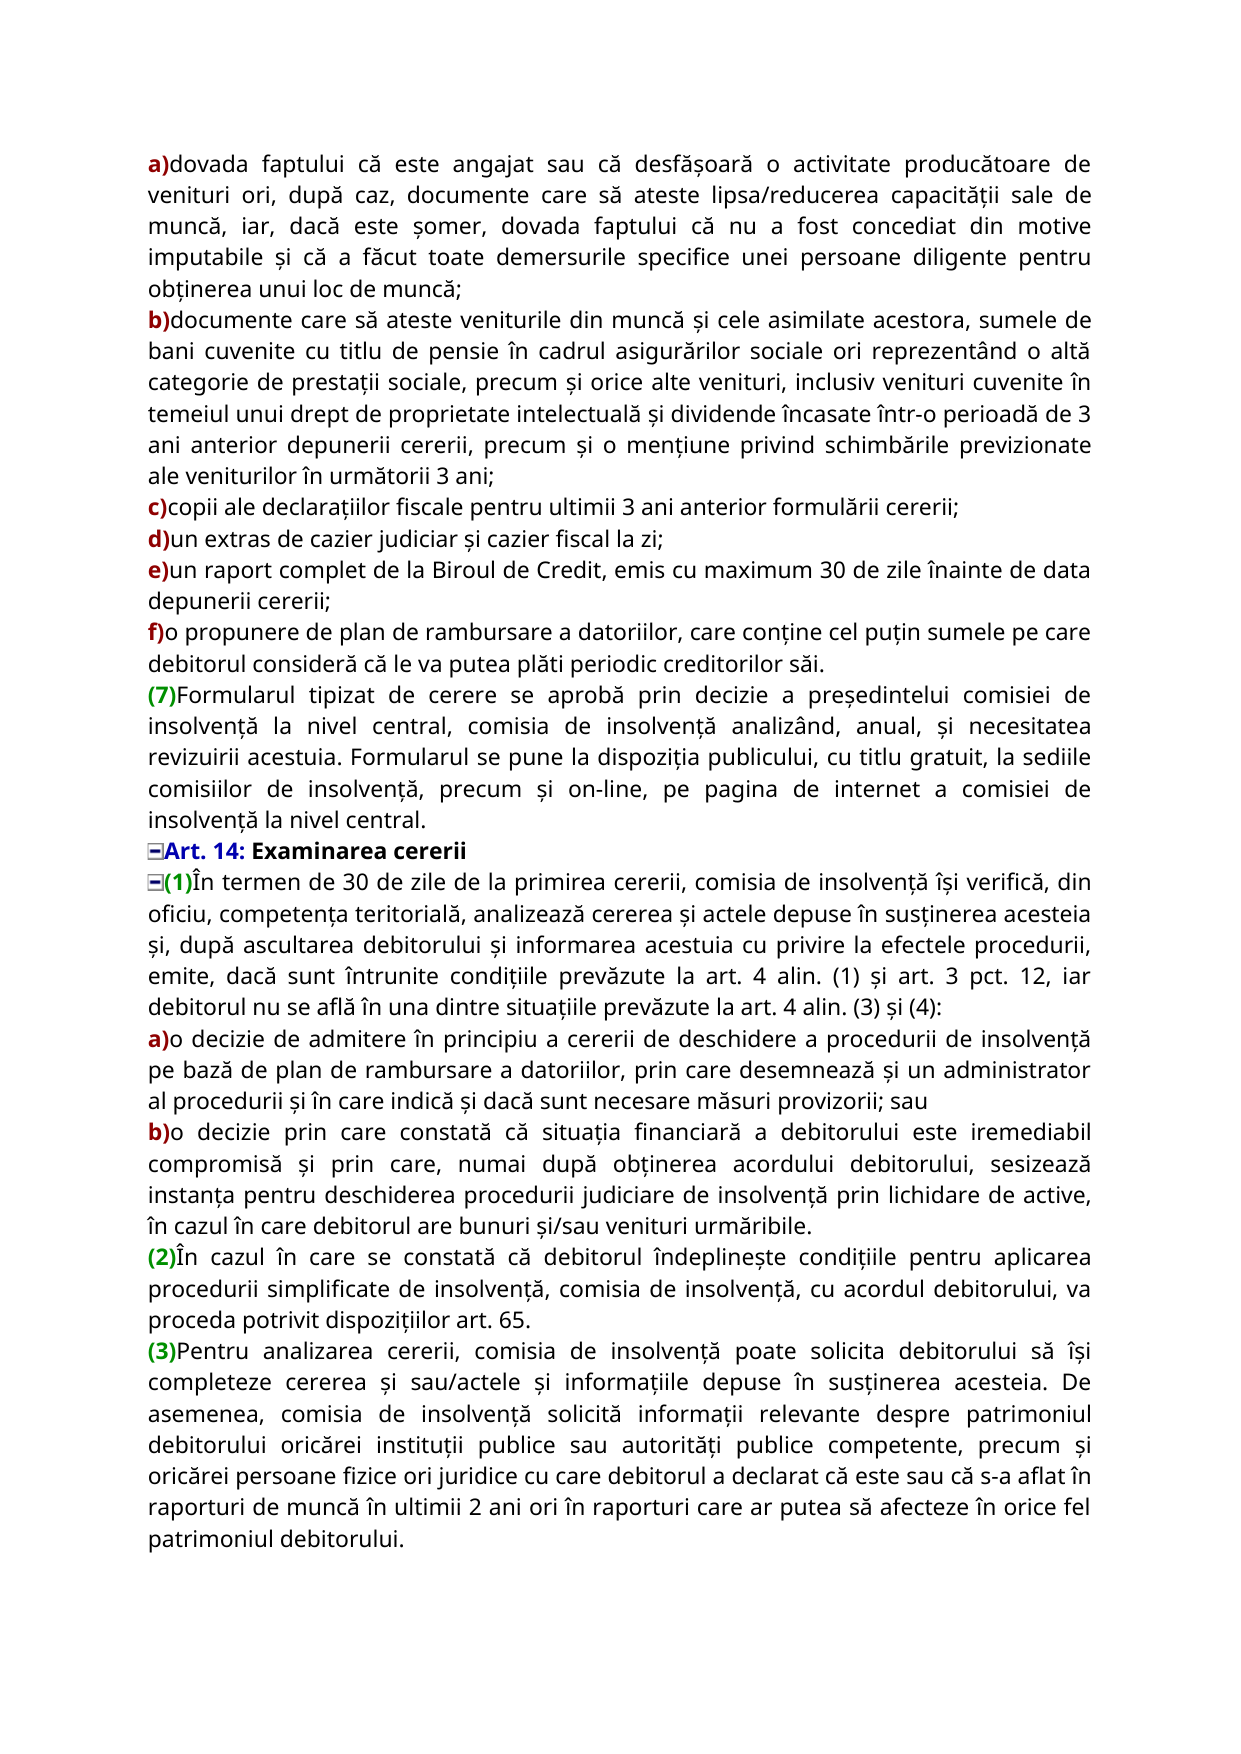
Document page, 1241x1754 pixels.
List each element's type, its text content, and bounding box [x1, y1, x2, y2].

text Art. 14: Examinarea cererii [148, 835, 1093, 866]
text d)un extras de cazier judiciar şi cazier fiscal la zi; [148, 523, 1093, 554]
text (3)Pentru analizarea cererii, comisia de insolvenţă poate solicita debitorului să îşi completeze cererea şi sau/actele şi informaţiile depuse în susţinerea acesteia. De asemenea, comisia de insolvenţă solicită informaţii relevante despre patrimoniul debitorului oricărei instituţii publice sau autorităţi publice competente, precum şi oricărei persoane fizice ori juridice cu care debitorul a declarat că este sau că s-a aflat în raporturi de muncă în ultimii 2 ani ori în raporturi care ar putea să afecteze în orice fel patrimoniul debitorului. [148, 1335, 1093, 1554]
text (7)Formularul tipizat de cerere se aprobă prin decizie a preşedintelui comisiei de insolvenţă la nivel central, comisia de insolvenţă analizând, anual, şi necesitatea revizuirii acestuia. Formularul se pune la dispoziţia publicului, cu titlu gratuit, la sediile comisiilor de insolvenţă, precum şi on-line, pe pagina de internet a comisiei de insolvenţă la nivel central. [148, 679, 1093, 835]
text a)dovada faptului că este angajat sau că desfăşoară o activitate producătoare de venituri ori, după caz, documente care să ateste lipsa/reducerea capacităţii sale de muncă, iar, dacă este şomer, dovada faptului că nu a fost concediat din motive imputabile şi că a făcut toate demersurile specifice unei persoane diligente pentru obţinerea unui loc de muncă; [148, 148, 1093, 304]
text (1)În termen de 30 de zile de la primirea cererii, comisia de insolvenţă îşi verifică, din oficiu, competenţa teritorială, analizează cererea şi actele depuse în susţinerea acesteia şi, după ascultarea debitorului şi informarea acestuia cu privire la efectele procedurii, emite, dacă sunt întrunite condiţiile prevăzute la art. 4 alin. (1) şi art. 3 pct. 12, iar debitorul nu se află în una dintre situaţiile prevăzute la art. 4 alin. (3) şi (4): [148, 866, 1093, 1023]
text e)un raport complet de la Biroul de Credit, emis cu maximum 30 de zile înainte de data depunerii cererii; [148, 554, 1093, 616]
text b)documente care să ateste veniturile din muncă şi cele asimilate acestora, sumele de bani cuvenite cu titlu de pensie în cadrul asigurărilor sociale ori reprezentând o altă categorie de prestaţii sociale, precum şi orice alte venituri, inclusiv venituri cuvenite în temeiul unui drept de proprietate intelectuală şi dividende încasate într-o perioadă de 3 ani anterior depunerii cererii, precum şi o menţiune privind schimbările previzionate ale veniturilor în următorii 3 ani; [148, 304, 1093, 491]
text b)o decizie prin care constată că situaţia financiară a debitorului este iremediabil compromisă şi prin care, numai după obţinerea acordului debitorului, sesizează instanţa pentru deschiderea procedurii judiciare de insolvenţă prin lichidare de active, în cazul în care debitorul are bunuri şi/sau venituri urmăribile. [148, 1116, 1093, 1241]
picture [147, 843, 164, 860]
text (2)În cazul în care se constată că debitorul îndeplineşte condiţiile pentru aplicarea procedurii simplificate de insolvenţă, comisia de insolvenţă, cu acordul debitorului, va proceda potrivit dispoziţiilor art. 65. [148, 1241, 1093, 1335]
text f)o propunere de plan de rambursare a datoriilor, care conţine cel puţin sumele pe care debitorul consideră că le va putea plăti periodic creditorilor săi. [148, 616, 1093, 679]
picture [147, 874, 164, 891]
text c)copii ale declaraţiilor fiscale pentru ultimii 3 ani anterior formulării cererii; [148, 491, 1093, 523]
text a)o decizie de admitere în principiu a cererii de deschidere a procedurii de insolvenţă pe bază de plan de rambursare a datoriilor, prin care desemnează şi un administrator al procedurii şi în care indică şi dacă sunt necesare măsuri provizorii; sau [148, 1023, 1093, 1116]
